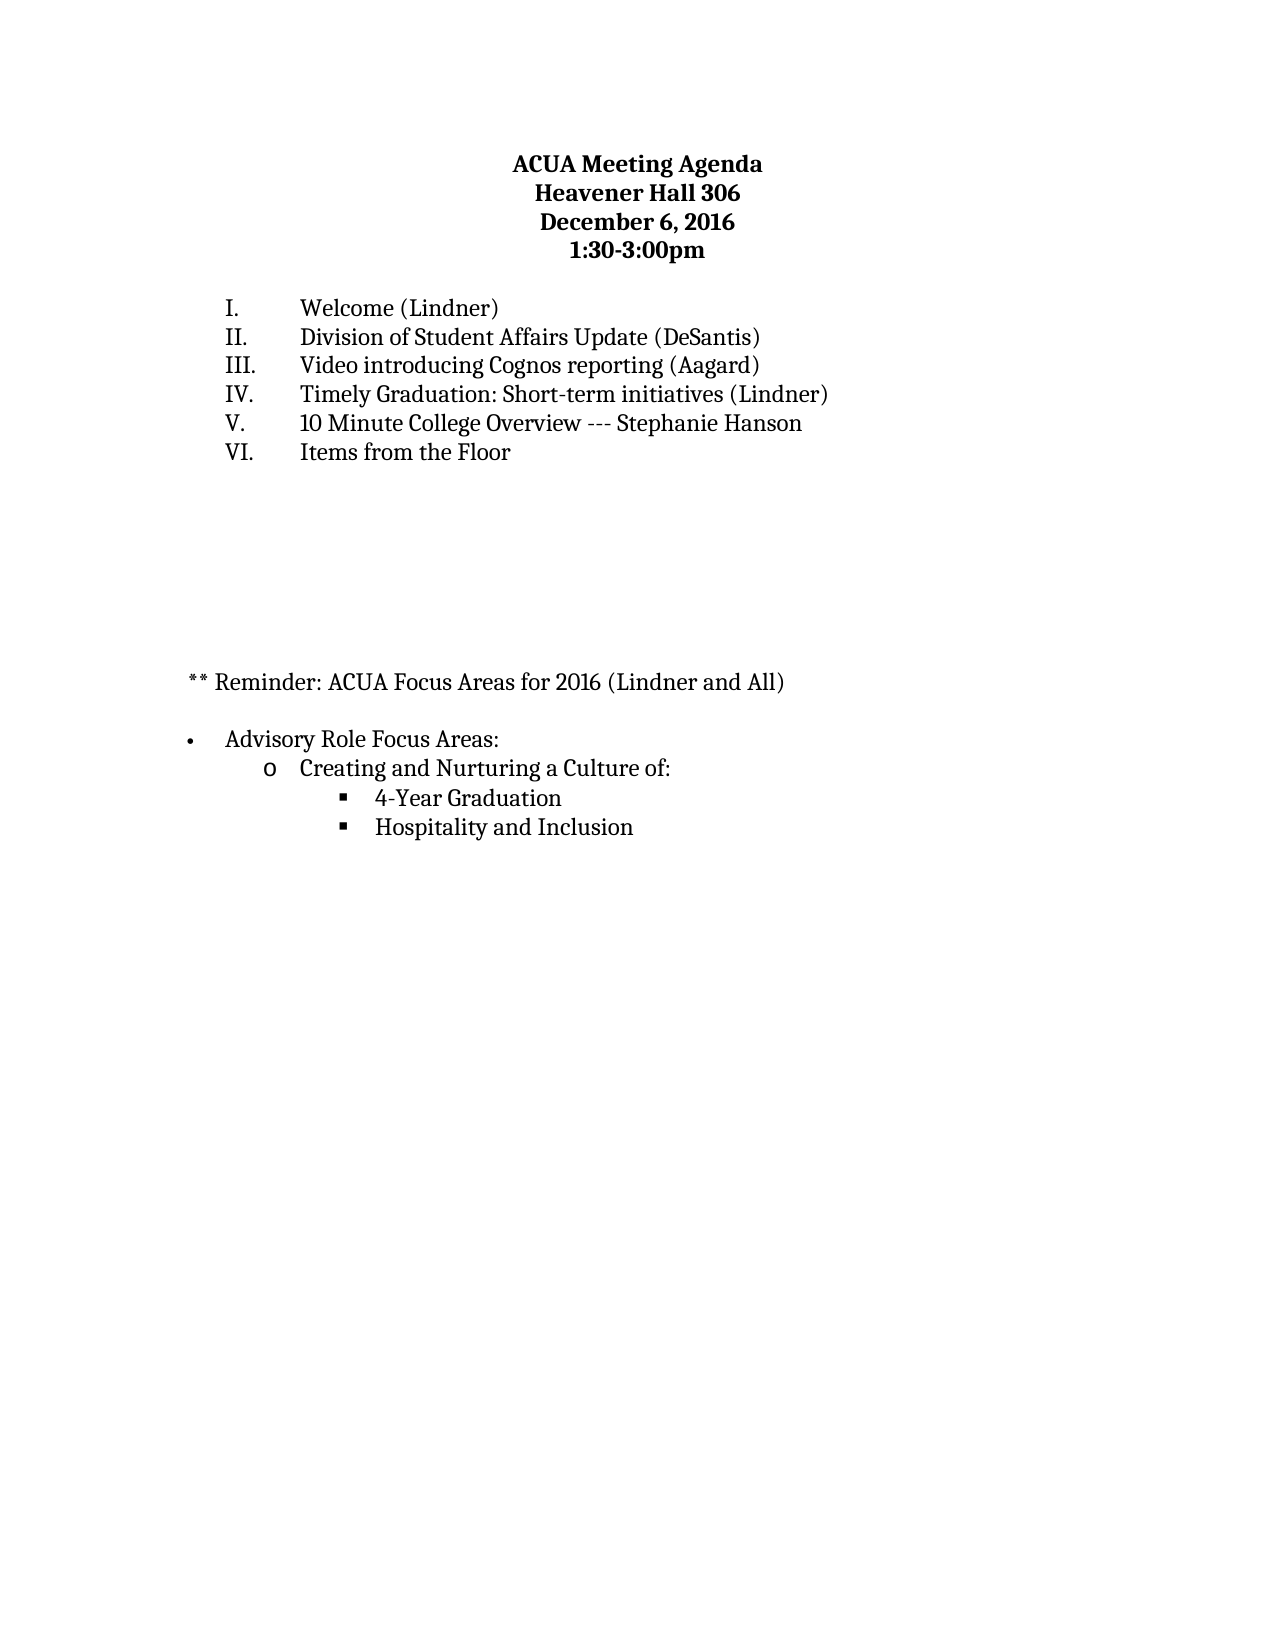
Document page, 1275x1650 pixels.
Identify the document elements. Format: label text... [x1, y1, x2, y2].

list Items from the Floor [225, 437, 1087, 466]
list 10 Minute College Overview --- Stephanie Hanson [225, 409, 1087, 437]
text Heavener Hall 306 [187, 179, 1087, 207]
text December 6, 2016 [187, 207, 1087, 236]
text ** Reminder: ACUA Focus Areas for 2016 (Lindner and All) [187, 667, 1087, 696]
list Advisory Role Focus Areas: [187, 725, 1087, 754]
list Hospitality and Inclusion [337, 812, 1087, 841]
list Division of Student Affairs Update (DeSantis) [225, 322, 1087, 351]
text ACUA Meeting Agenda [187, 150, 1087, 179]
list Video introducing Cognos reporting (Aagard) [225, 351, 1087, 380]
text 1:30-3:00pm [187, 236, 1087, 265]
list Creating and Nurturing a Culture of: [262, 754, 1087, 784]
list Welcome (Lindner) [225, 294, 1087, 322]
list 4-Year Graduation [337, 784, 1087, 812]
list Timely Graduation: Short-term initiatives (Lindner) [225, 380, 1087, 409]
